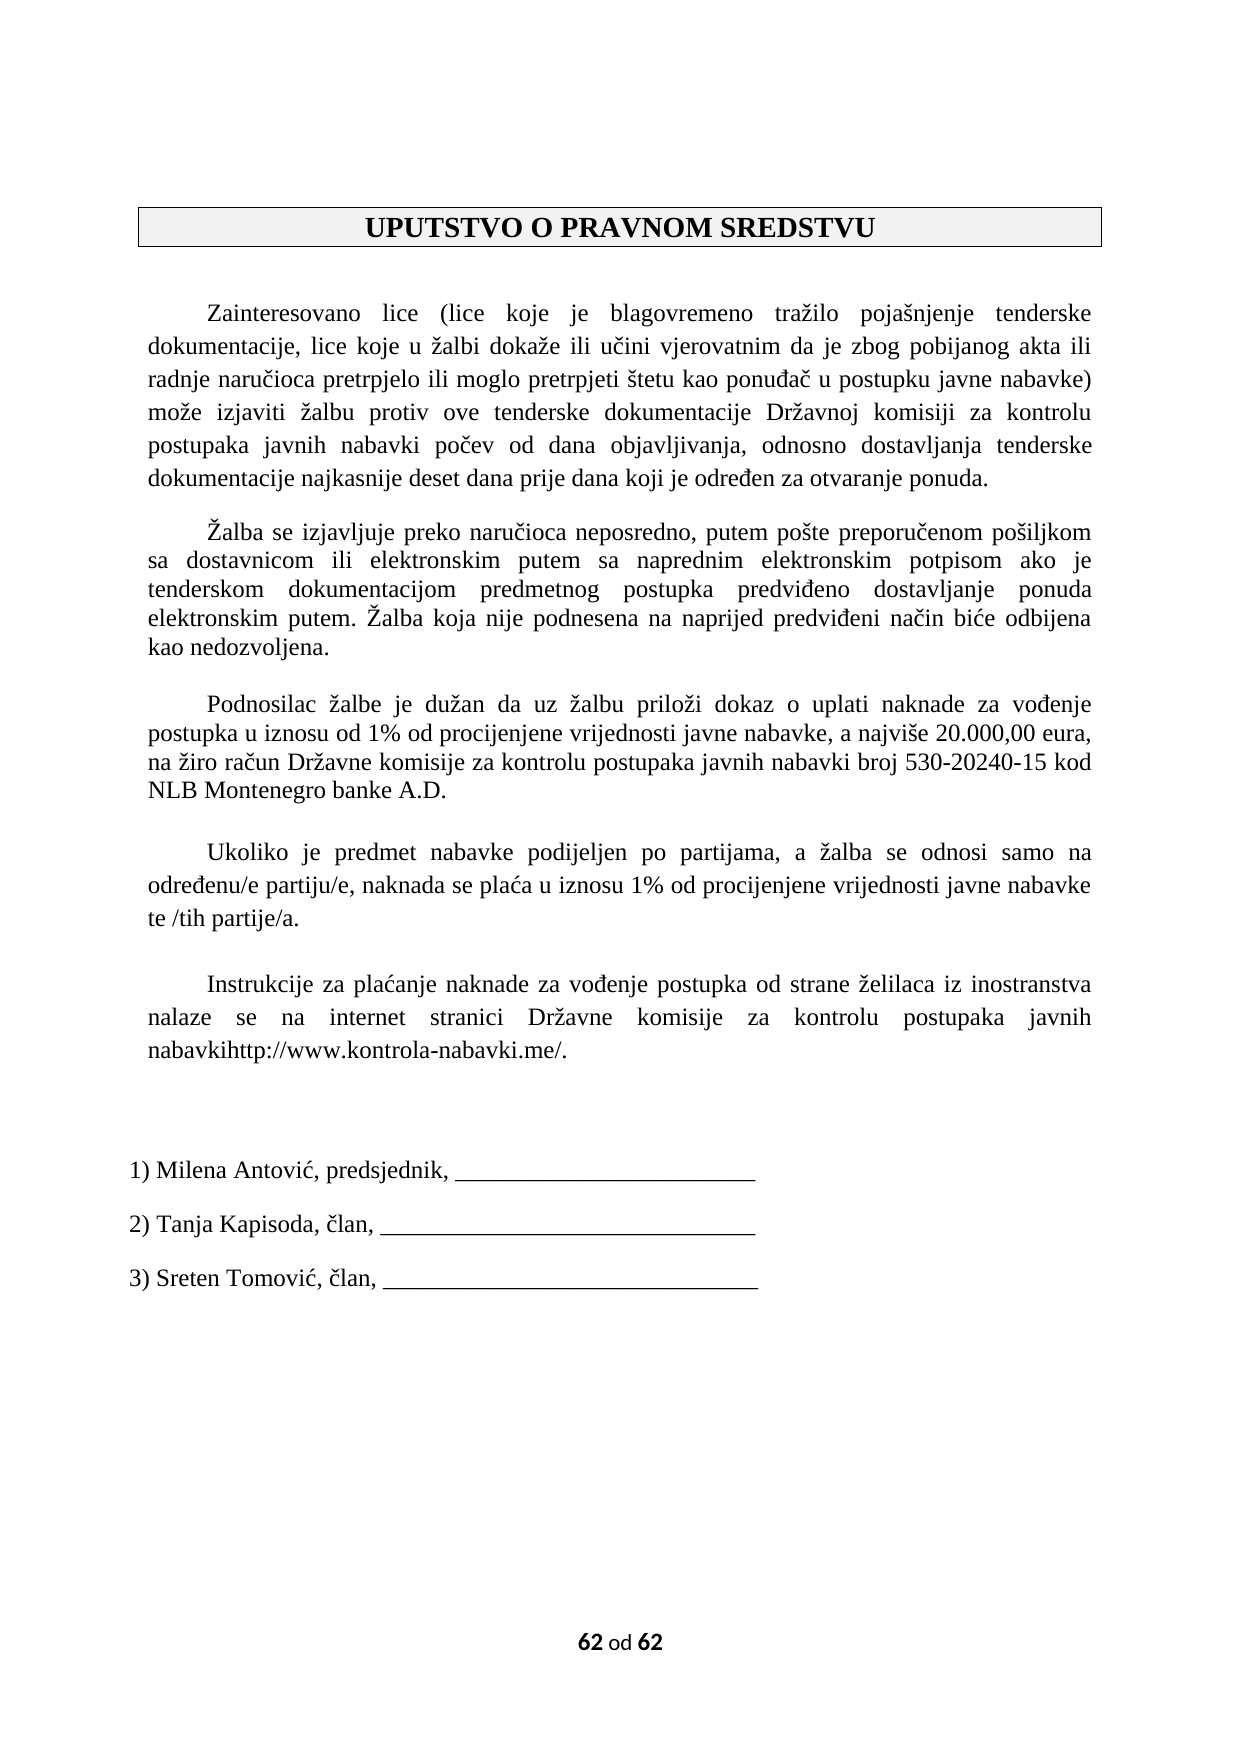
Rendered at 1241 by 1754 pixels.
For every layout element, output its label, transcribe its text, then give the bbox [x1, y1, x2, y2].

text 2) Tanja Kapisoda, član, ______________________________ [129, 1209, 1111, 1238]
text 1) Milena Antović, predsjednik, ________________________ [129, 1155, 1111, 1184]
text Podnosilac žalbe je dužan da uz žalbu priloži dokaz o uplati naknade za vođenje postupka u iznosu od 1% od procijenjene vrijednosti javne nabavke, a najviše 20.000,00 eura, na žiro račun Državne komisije za kontrolu postupaka javnih nabavki broj 530-20240-15 kod NLB Montenegro banke A.D. [148, 689, 1093, 804]
text 3) Sreten Tomović, član, ______________________________ [129, 1263, 1111, 1292]
text Žalba se izjavljuje preko naručioca neposredno, putem pošte preporučenom pošiljkom sa dostavnicom ili elektronskim putem sa naprednim elektronskim potpisom ako je tenderskom dokumentacijom predmetnog postupka predviđeno dostavljanje ponuda elektronskim putem. Žalba koja nije podnesena na naprijed predviđeni način biće odbijena kao nedozvoljena. [148, 517, 1093, 661]
text Instrukcije za plaćanje naknade za vođenje postupka od strane želilaca iz inostranstva nalaze se na internet stranici Državne komisije za kontrolu postupaka javnih nabavkihttp://www.kontrola-nabavki.me/. [148, 969, 1093, 1064]
text Zainteresovano lice (lice koje je blagovremeno tražilo pojašnjenje tenderske dokumentacije, lice koje u žalbi dokaže ili učini vjerovatnim da je zbog pobijanog akta ili radnje naručioca pretrpjelo ili moglo pretrpjeti štetu kao ponuđač u postupku javne nabavke) može izjaviti žalbu protiv ove tenderske dokumentacije Državnoj komisiji za kontrolu postupaka javnih nabavki počev od dana objavljivanja, odnosno dostavljanja tenderske dokumentacije najkasnije deset dana prije dana koji je određen za otvaranje ponuda. [148, 298, 1093, 492]
subtitle UPUTSTVO O PRAVNOM SREDSTVU [139, 208, 1101, 246]
text Ukoliko je predmet nabavke podijeljen po partijama, a žalba se odnosi samo na određenu/e partiju/e, naknada se plaća u iznosu 1% od procijenjene vrijednosti javne nabavke te /tih partije/a. [148, 837, 1093, 932]
